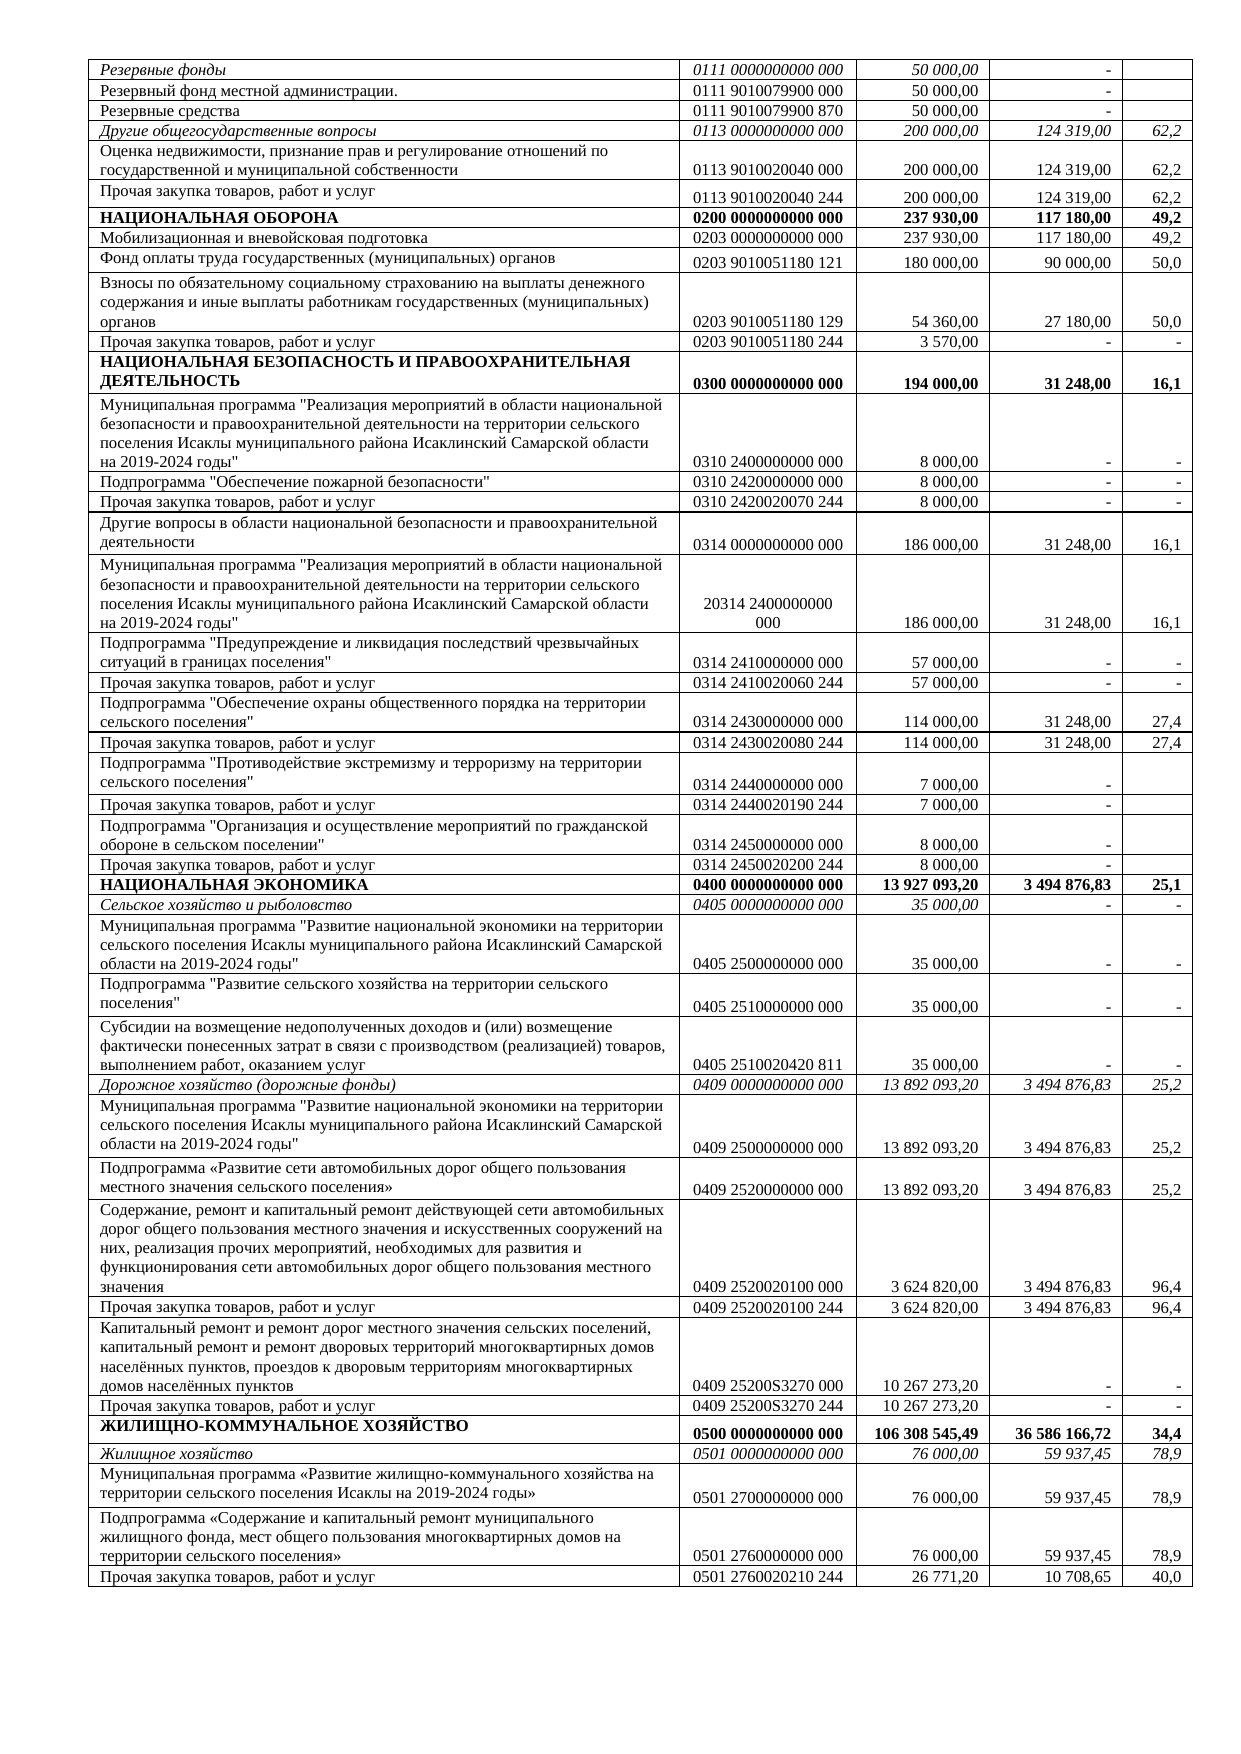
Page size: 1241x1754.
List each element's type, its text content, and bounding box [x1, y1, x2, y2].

table_cell Жилищное хозяйство [89, 1444, 679, 1463]
table_cell - [1123, 895, 1192, 914]
table_cell 8 000,00 [857, 492, 989, 511]
table_cell Фонд оплаты труда государственных (муниципальных) органов [89, 248, 679, 272]
table_cell 78,9 [1123, 1444, 1192, 1463]
table_cell 0501 2760000000 000 [680, 1508, 856, 1565]
table_cell Оценка недвижимости, признание прав и регулирование отношений по государственной и муниципальной собственности [89, 141, 679, 179]
table_cell - [1123, 394, 1192, 471]
table_cell 3 494 876,83 [990, 1158, 1122, 1199]
table_cell 0314 2430000000 000 [680, 693, 856, 731]
table_cell 0314 2450000000 000 [680, 815, 856, 854]
table_cell 237 930,00 [857, 228, 989, 247]
table_cell 0409 2520020100 244 [680, 1297, 856, 1317]
table_cell [1123, 795, 1192, 814]
table_cell - [990, 753, 1122, 794]
table_cell 27,4 [1123, 693, 1192, 731]
table_cell 3 494 876,83 [990, 1095, 1122, 1157]
table_cell 50 000,00 [857, 101, 989, 120]
table_cell Взносы по обязательному социальному страхованию на выплаты денежного содержания и иные выплаты работникам государственных (муниципальных) органов [89, 273, 679, 331]
table_cell 114 000,00 [857, 693, 989, 731]
table_cell - [990, 472, 1122, 491]
table_cell 0501 2760020210 244 [680, 1566, 856, 1586]
table_cell Другие общегосударственные вопросы [89, 121, 679, 140]
table_cell 0314 2410020060 244 [680, 673, 856, 692]
table_cell 0310 2420020070 244 [680, 492, 856, 511]
table_cell 0203 9010051180 244 [680, 332, 856, 351]
table_cell 90 000,00 [990, 248, 1122, 272]
table_cell 0314 2450020200 244 [680, 855, 856, 874]
table_cell 50,0 [1123, 273, 1192, 331]
table_cell Резервный фонд местной администрации. [89, 80, 679, 99]
table_cell Резервные средства [89, 101, 679, 120]
table_cell Муниципальная программа "Реализация мероприятий в области национальной безопасности и правоохранительной деятельности на территории сельского поселения Исаклы муниципального района Исаклинский Самарской области на 2019-2024 годы" [89, 555, 679, 632]
table_cell Прочая закупка товаров, работ и услуг [89, 673, 679, 692]
table_cell [1123, 80, 1192, 99]
table_cell 7 000,00 [857, 795, 989, 814]
table_cell Муниципальная программа «Развитие жилищно-коммунального хозяйства на территории сельского поселения Исаклы на 2019-2024 годы» [89, 1464, 679, 1507]
table_cell 57 000,00 [857, 673, 989, 692]
table_cell 3 624 820,00 [857, 1297, 989, 1317]
table_cell 0409 2520020100 000 [680, 1200, 856, 1296]
table_cell 0314 2430020080 244 [680, 733, 856, 752]
table_cell 31 248,00 [990, 555, 1122, 632]
table_cell 0310 2400000000 000 [680, 394, 856, 471]
table_cell - [990, 974, 1122, 1016]
table_cell 186 000,00 [857, 555, 989, 632]
table_cell Подпрограмма "Развитие сельского хозяйства на территории сельского поселения" [89, 974, 679, 1016]
table_cell 0300 0000000000 000 [680, 352, 856, 393]
table_cell 78,9 [1123, 1508, 1192, 1565]
table_cell 35 000,00 [857, 895, 989, 914]
table_cell 34,4 [1123, 1416, 1192, 1443]
table_cell 35 000,00 [857, 915, 989, 973]
table_cell 31 248,00 [990, 733, 1122, 752]
table_cell 13 892 093,20 [857, 1095, 989, 1157]
table_cell 25,2 [1123, 1158, 1192, 1199]
table_cell 0111 9010079900 000 [680, 80, 856, 99]
table_cell 31 248,00 [990, 513, 1122, 554]
table_cell 49,2 [1123, 228, 1192, 247]
table_cell 200 000,00 [857, 121, 989, 140]
table_cell 8 000,00 [857, 855, 989, 874]
table_cell 76 000,00 [857, 1464, 989, 1507]
table_cell 59 937,45 [990, 1444, 1122, 1463]
table_cell 7 000,00 [857, 753, 989, 794]
table_cell 0405 0000000000 000 [680, 895, 856, 914]
table_cell 0200 0000000000 000 [680, 208, 856, 227]
table_cell 76 000,00 [857, 1508, 989, 1565]
table_cell 27,4 [1123, 733, 1192, 752]
table_cell Прочая закупка товаров, работ и услуг [89, 1297, 679, 1317]
table_cell - [990, 915, 1122, 973]
table_cell 0409 25200S3270 000 [680, 1318, 856, 1395]
table_cell - [990, 60, 1122, 79]
table_cell 0203 0000000000 000 [680, 228, 856, 247]
table_cell - [990, 394, 1122, 471]
table_cell Прочая закупка товаров, работ и услуг [89, 180, 679, 207]
table_cell 0409 2500000000 000 [680, 1095, 856, 1157]
table_cell 36 586 166,72 [990, 1416, 1122, 1443]
table_cell 16,1 [1123, 555, 1192, 632]
table_cell 76 000,00 [857, 1444, 989, 1463]
table_cell 8 000,00 [857, 394, 989, 471]
table_cell 3 494 876,83 [990, 1297, 1122, 1317]
table_cell 0501 2700000000 000 [680, 1464, 856, 1507]
table_cell - [1123, 915, 1192, 973]
table_cell 0314 2410000000 000 [680, 633, 856, 672]
table_cell 0314 2440000000 000 [680, 753, 856, 794]
table_cell 237 930,00 [857, 208, 989, 227]
table_cell Подпрограмма "Обеспечение охраны общественного порядка на территории сельского поселения" [89, 693, 679, 731]
table_cell 31 248,00 [990, 693, 1122, 731]
table_cell 10 267 273,20 [857, 1396, 989, 1415]
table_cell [89, 1566, 679, 1586]
table_cell 0501 0000000000 000 [680, 1444, 856, 1463]
table_cell 25,2 [1123, 1075, 1192, 1094]
table_cell Субсидии на возмещение недополученных доходов и (или) возмещение фактически понесенных затрат в связи с производством (реализацией) товаров, выполнением работ, оказанием услуг [89, 1017, 679, 1074]
table_cell - [990, 101, 1122, 120]
table_cell 114 000,00 [857, 733, 989, 752]
table_cell Прочая закупка товаров, работ и услуг [89, 795, 679, 814]
table_cell - [990, 815, 1122, 854]
table_cell 200 000,00 [857, 141, 989, 179]
table_cell 50,0 [1123, 248, 1192, 272]
table_cell - [1123, 332, 1192, 351]
table_cell 16,1 [1123, 352, 1192, 393]
table_cell 0310 2420000000 000 [680, 472, 856, 491]
table_cell - [990, 855, 1122, 874]
table_cell 0405 2510000000 000 [680, 974, 856, 1016]
table_cell 13 892 093,20 [857, 1075, 989, 1094]
table_cell - [1123, 1396, 1192, 1415]
table_cell 49,2 [1123, 208, 1192, 227]
table_cell Подпрограмма "Предупреждение и ликвидация последствий чрезвычайных ситуаций в границах поселения" [89, 633, 679, 672]
table_cell 0405 2510020420 811 [680, 1017, 856, 1074]
table_cell 186 000,00 [857, 513, 989, 554]
table_cell Прочая закупка товаров, работ и услуг [89, 1396, 679, 1415]
table_cell - [990, 1017, 1122, 1074]
table_cell 0314 0000000000 000 [680, 513, 856, 554]
table_cell 3 494 876,83 [990, 1200, 1122, 1296]
table_cell 8 000,00 [857, 472, 989, 491]
table_cell Содержание, ремонт и капитальный ремонт действующей сети автомобильных дорог общего пользования местного значения и искусственных сооружений на них, реализация прочих мероприятий, необходимых для развития и функционирования сети автомобильных дорог общего пользования местного значения [89, 1200, 679, 1296]
table_cell 124 319,00 [990, 121, 1122, 140]
table_cell 25,1 [1123, 875, 1192, 894]
table_cell 20314 2400000000 000 [680, 555, 856, 632]
table_cell 78,9 [1123, 1464, 1192, 1507]
table_cell 62,2 [1123, 180, 1192, 207]
table_cell 10 267 273,20 [857, 1318, 989, 1395]
table_cell 35 000,00 [857, 1017, 989, 1074]
table_cell - [990, 80, 1122, 99]
table_cell [1123, 60, 1192, 79]
table_cell Прочая закупка товаров, работ и услуг [89, 492, 679, 511]
table_cell 180 000,00 [857, 248, 989, 272]
table_cell - [990, 492, 1122, 511]
table_cell - [1123, 1017, 1192, 1074]
table_cell 25,2 [1123, 1095, 1192, 1157]
table_cell Сельское хозяйство и рыболовство [89, 895, 679, 914]
table_cell [1123, 753, 1192, 794]
table_cell 16,1 [1123, 513, 1192, 554]
table_cell - [1123, 492, 1192, 511]
table_cell 124 319,00 [990, 180, 1122, 207]
table_cell Подпрограмма "Противодействие экстремизму и терроризму на территории сельского поселения" [89, 753, 679, 794]
table_cell [1123, 855, 1192, 874]
table_cell 50 000,00 [857, 80, 989, 99]
table_cell Муниципальная программа "Развитие национальной экономики на территории сельского поселения Исаклы муниципального района Исаклинский Самарской области на 2019-2024 годы" [89, 915, 679, 973]
table_cell 50 000,00 [857, 60, 989, 79]
table_cell - [990, 895, 1122, 914]
table_cell Прочая закупка товаров, работ и услуг [89, 855, 679, 874]
table_cell 54 360,00 [857, 273, 989, 331]
table_cell - [990, 332, 1122, 351]
table_cell 106 308 545,49 [857, 1416, 989, 1443]
table_cell Прочая закупка товаров, работ и услуг [89, 733, 679, 752]
table_cell - [990, 1318, 1122, 1395]
table_cell Мобилизационная и вневойсковая подготовка [89, 228, 679, 247]
table_cell 0409 25200S3270 244 [680, 1396, 856, 1415]
table_cell 35 000,00 [857, 974, 989, 1016]
table_cell 117 180,00 [990, 228, 1122, 247]
table_cell [1123, 815, 1192, 854]
table_cell Подпрограмма «Развитие сети автомобильных дорог общего пользования местного значения сельского поселения» [89, 1158, 679, 1199]
table_cell 0111 0000000000 000 [680, 60, 856, 79]
table_cell Подпрограмма "Обеспечение пожарной безопасности" [89, 472, 679, 491]
table_cell - [990, 673, 1122, 692]
table_cell 96,4 [1123, 1297, 1192, 1317]
table_cell 0409 0000000000 000 [680, 1075, 856, 1094]
table_cell 0203 9010051180 121 [680, 248, 856, 272]
table_cell Другие вопросы в области национальной безопасности и правоохранительной деятельности [89, 513, 679, 554]
table_cell 117 180,00 [990, 208, 1122, 227]
table_cell - [990, 633, 1122, 672]
table_cell Капитальный ремонт и ремонт дорог местного значения сельских поселений, капитальный ремонт и ремонт дворовых территорий многоквартирных домов населённых пунктов, проездов к дворовым территориям многоквартирных домов населённых пунктов [89, 1318, 679, 1395]
table_cell 40,0 [1123, 1566, 1192, 1586]
table_cell Резервные фонды [89, 60, 679, 79]
table_cell 3 624 820,00 [857, 1200, 989, 1296]
table_cell 13 927 093,20 [857, 875, 989, 894]
table_cell [1123, 101, 1192, 120]
table_cell НАЦИОНАЛЬНАЯ ЭКОНОМИКА [89, 875, 679, 894]
table_cell 0113 0000000000 000 [680, 121, 856, 140]
table_cell 27 180,00 [990, 273, 1122, 331]
table_cell - [990, 1396, 1122, 1415]
table_cell 0113 9010020040 000 [680, 141, 856, 179]
table_cell 3 494 876,83 [990, 875, 1122, 894]
table_cell 0111 9010079900 870 [680, 101, 856, 120]
table_cell 10 708,65 [990, 1566, 1122, 1586]
table_cell 0113 9010020040 244 [680, 180, 856, 207]
table_cell 0314 2440020190 244 [680, 795, 856, 814]
table_cell 8 000,00 [857, 815, 989, 854]
table_cell 59 937,45 [990, 1464, 1122, 1507]
table_cell 13 892 093,20 [857, 1158, 989, 1199]
table_cell Прочая закупка товаров, работ и услуг [89, 332, 679, 351]
table_cell 62,2 [1123, 121, 1192, 140]
table_cell 62,2 [1123, 141, 1192, 179]
table_cell - [1123, 633, 1192, 672]
table_cell 0400 0000000000 000 [680, 875, 856, 894]
table_cell 31 248,00 [990, 352, 1122, 393]
table_cell - [1123, 472, 1192, 491]
table_cell НАЦИОНАЛЬНАЯ ОБОРОНА [89, 208, 679, 227]
table_cell 124 319,00 [990, 141, 1122, 179]
table_cell Подпрограмма «Содержание и капитальный ремонт муниципального жилищного фонда, мест общего пользования многоквартирных домов на территории сельского поселения» [89, 1508, 679, 1565]
table_cell Подпрограмма "Организация и осуществление мероприятий по гражданской обороне в сельском поселении" [89, 815, 679, 854]
table_cell - [990, 795, 1122, 814]
table_cell - [1123, 1318, 1192, 1395]
table_cell 3 494 876,83 [990, 1075, 1122, 1094]
table_cell ЖИЛИЩНО-КОММУНАЛЬНОЕ ХОЗЯЙСТВО [89, 1416, 679, 1443]
table_cell 0500 0000000000 000 [680, 1416, 856, 1443]
table_cell 57 000,00 [857, 633, 989, 672]
table_cell Муниципальная программа "Развитие национальной экономики на территории сельского поселения Исаклы муниципального района Исаклинский Самарской области на 2019-2024 годы" [89, 1095, 679, 1157]
table_cell 59 937,45 [990, 1508, 1122, 1565]
table_cell 96,4 [1123, 1200, 1192, 1296]
table_cell Муниципальная программа "Реализация мероприятий в области национальной безопасности и правоохранительной деятельности на территории сельского поселения Исаклы муниципального района Исаклинский Самарской области на 2019-2024 годы" [89, 394, 679, 471]
table_cell 0203 9010051180 129 [680, 273, 856, 331]
table_cell - [1123, 673, 1192, 692]
table_cell 0409 2520000000 000 [680, 1158, 856, 1199]
table_cell НАЦИОНАЛЬНАЯ БЕЗОПАСНОСТЬ И ПРАВООХРАНИТЕЛЬНАЯ ДЕЯТЕЛЬНОСТЬ [89, 352, 679, 393]
table_cell 26 771,20 [857, 1566, 989, 1586]
table_cell - [1123, 974, 1192, 1016]
table_cell 194 000,00 [857, 352, 989, 393]
table_cell 0405 2500000000 000 [680, 915, 856, 973]
table_cell Дорожное хозяйство (дорожные фонды) [89, 1075, 679, 1094]
table_cell 3 570,00 [857, 332, 989, 351]
table_cell 200 000,00 [857, 180, 989, 207]
